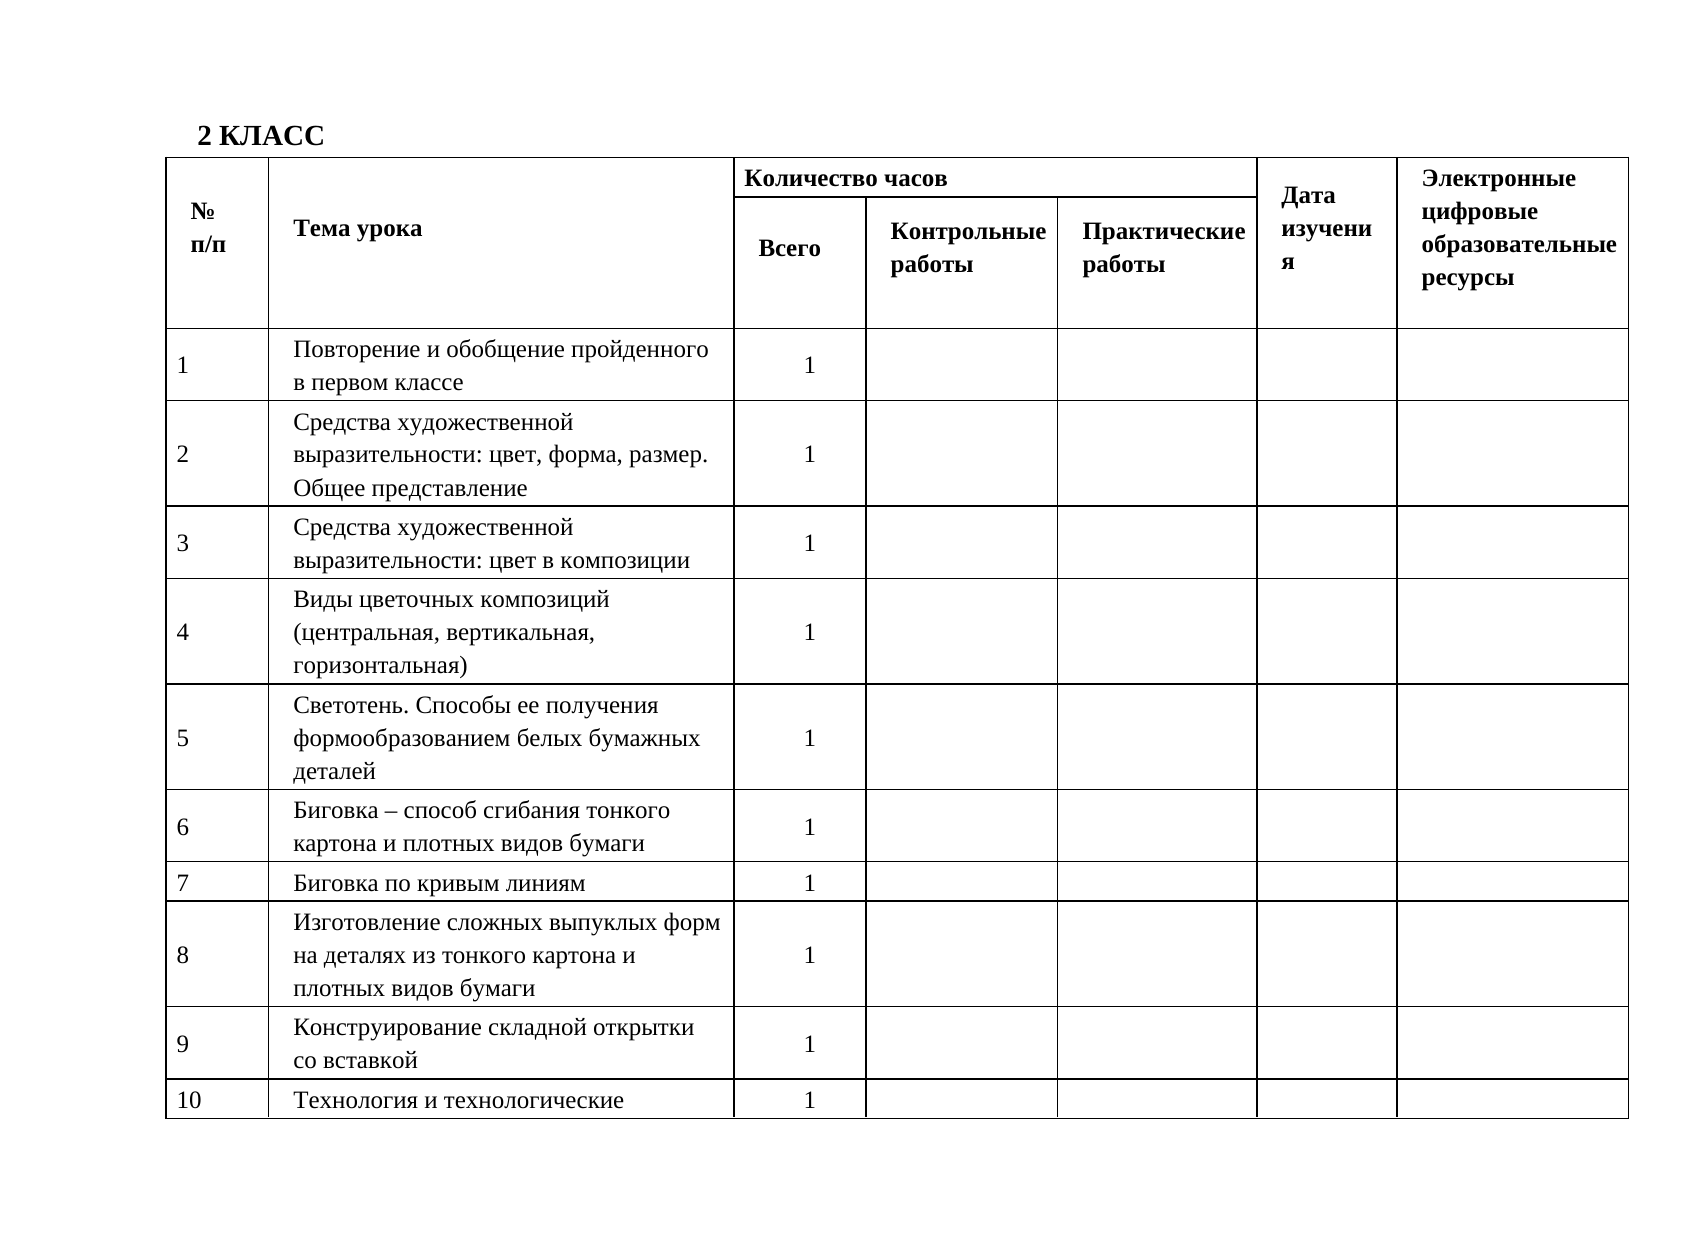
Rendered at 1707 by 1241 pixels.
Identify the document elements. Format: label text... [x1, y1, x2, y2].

table_cell 1 [735, 902, 865, 1006]
table_cell Повторение и обобщение пройденного в первом классе [269, 329, 733, 400]
table_cell [1398, 401, 1628, 505]
table_cell [1258, 507, 1396, 578]
table_cell [1398, 1080, 1628, 1117]
table_cell [867, 329, 1057, 400]
table_header Дата изучения [1258, 158, 1396, 327]
table_header Количество часов [735, 158, 1256, 196]
table_cell 3 [167, 507, 268, 578]
table_cell [1258, 401, 1396, 505]
table_cell 1 [735, 1007, 865, 1078]
table_cell [867, 579, 1057, 683]
table_cell 7 [167, 862, 268, 900]
table_cell [1398, 790, 1628, 861]
table_cell 2 [167, 401, 268, 505]
table_cell [867, 401, 1057, 505]
table_cell [1058, 902, 1256, 1006]
table_cell 9 [167, 1007, 268, 1078]
table_cell Биговка по кривым линиям [269, 862, 733, 900]
text 2 КЛАСС [190, 118, 1618, 152]
table_header Тема урока [269, 158, 733, 327]
table_cell [1258, 685, 1396, 788]
table_cell [1058, 1007, 1256, 1078]
table_cell Виды цветочных композиций (центральная, вертикальная, горизонтальная) [269, 579, 733, 683]
table_cell [1398, 685, 1628, 788]
table_cell [1258, 1080, 1396, 1117]
table_cell 4 [167, 579, 268, 683]
table_cell Контрольные работы [867, 198, 1057, 327]
table_cell Средства художественной выразительности: цвет в композиции [269, 507, 733, 578]
table_cell 6 [167, 790, 268, 861]
table_cell 1 [735, 685, 865, 788]
table_cell [1258, 1007, 1396, 1078]
table_cell [867, 790, 1057, 861]
table_cell [1058, 579, 1256, 683]
table_cell [1398, 862, 1628, 900]
table_cell [1258, 329, 1396, 400]
table_cell [1058, 1080, 1256, 1117]
table_cell [1258, 579, 1396, 683]
table_cell [1258, 790, 1396, 861]
table_cell [867, 1080, 1057, 1117]
table_cell Светотень. Способы ее получения формообразованием белых бумажных деталей [269, 685, 733, 788]
table_cell 1 [735, 401, 865, 505]
table_cell [1398, 507, 1628, 578]
table_cell [1058, 862, 1256, 900]
table_cell Средства художественной выразительности: цвет, форма, размер. Общее представление [269, 401, 733, 505]
table_cell 1 [735, 790, 865, 861]
table_cell [867, 685, 1057, 788]
table_cell [1398, 329, 1628, 400]
table_cell 1 [735, 862, 865, 900]
table_cell 10 [167, 1080, 268, 1117]
table_cell [1258, 902, 1396, 1006]
table_cell [1058, 329, 1256, 400]
table_cell [867, 902, 1057, 1006]
table_cell 8 [167, 902, 268, 1006]
table_cell [1058, 507, 1256, 578]
table_cell [1398, 902, 1628, 1006]
table_cell [1058, 790, 1256, 861]
table_header Электронные цифровые образовательные ресурсы [1398, 158, 1628, 327]
table_cell [1058, 401, 1256, 505]
table_cell 1 [735, 507, 865, 578]
table_cell 1 [167, 329, 268, 400]
table_cell Конструирование складной открытки со вставкой [269, 1007, 733, 1078]
table_cell 1 [735, 579, 865, 683]
table_cell [1258, 862, 1396, 900]
table_cell 5 [167, 685, 268, 788]
table_cell [1398, 579, 1628, 683]
table_cell [1058, 685, 1256, 788]
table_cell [269, 1080, 733, 1117]
table_cell Изготовление сложных выпуклых форм на деталях из тонкого картона и плотных видов бумаги [269, 902, 733, 1006]
table_cell Практические работы [1058, 198, 1256, 327]
table_cell [1398, 1007, 1628, 1078]
table_cell Биговка – способ сгибания тонкого картона и плотных видов бумаги [269, 790, 733, 861]
table_cell Всего [735, 198, 865, 327]
table_cell [867, 507, 1057, 578]
table_cell [867, 862, 1057, 900]
table_cell 1 [735, 329, 865, 400]
table_cell [867, 1007, 1057, 1078]
table_header № п/п [167, 158, 268, 327]
table_cell 1 [735, 1080, 865, 1117]
